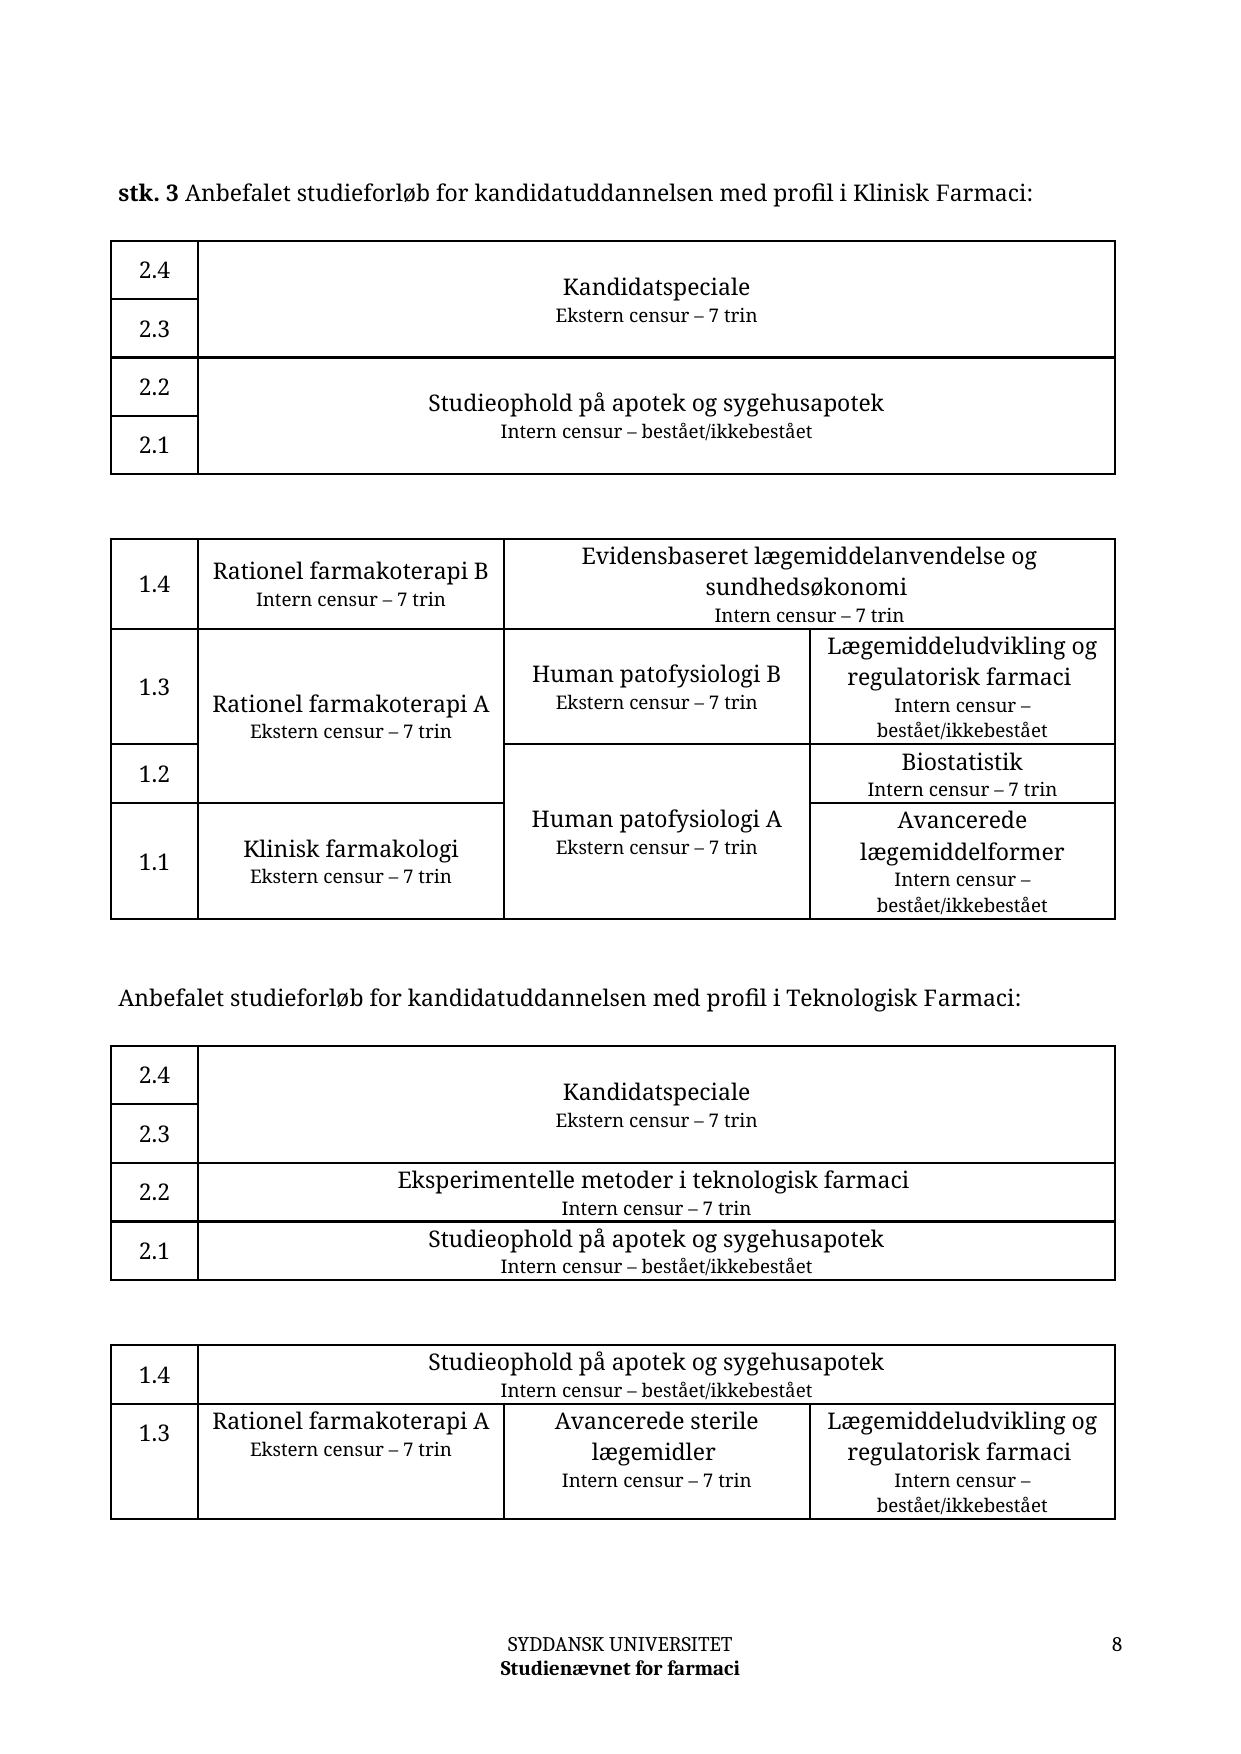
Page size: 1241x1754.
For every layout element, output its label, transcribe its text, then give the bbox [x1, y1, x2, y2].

table_cell 2.2 [112, 1164, 197, 1220]
table_cell Rationel farmakoterapi A Ekstern censur – 7 trin [199, 630, 503, 802]
table_cell Lægemiddeludvikling og regulatorisk farmaci Intern censur – bestået/ikkebestået [811, 1405, 1114, 1518]
table_cell Studieophold på apotek og sygehusapotek Intern censur – bestået/ikkebestået [199, 359, 1114, 473]
table_cell 1.2 [112, 745, 197, 802]
table_cell 2.1 [112, 1223, 197, 1279]
table_cell Eksperimentelle metoder i teknologisk farmaci Intern censur – 7 trin [199, 1164, 1114, 1220]
table_cell 1.3 [112, 1405, 197, 1518]
table_cell Human patofysiologi B Ekstern censur – 7 trin [505, 630, 809, 743]
table_cell Studieophold på apotek og sygehusapotek Intern censur – bestået/ikkebestået [199, 1223, 1114, 1279]
table_header 2.4 [112, 242, 197, 298]
table_cell 2.1 [112, 417, 197, 473]
table_cell 1.3 [112, 630, 197, 743]
table_header 1.4 [112, 1346, 197, 1403]
table_header Evidensbaseret lægemiddelanvendelse og sundhedsøkonomi Intern censur – 7 trin [505, 540, 1114, 628]
table_cell Klinisk farmakologi Ekstern censur – 7 trin [199, 804, 503, 918]
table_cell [199, 1405, 503, 1518]
table_cell 2.2 [112, 359, 197, 415]
table_cell 2.3 [112, 300, 197, 356]
table_cell Human patofysiologi A Ekstern censur – 7 trin [505, 745, 809, 918]
table_cell 2.3 [112, 1105, 197, 1162]
table_header Kandidatspeciale Ekstern censur – 7 trin [199, 1047, 1114, 1162]
table_cell Lægemiddeludvikling og regulatorisk farmaci Intern censur – bestået/ikkebestået [811, 630, 1114, 743]
text Anbefalet studieforløb for kandidatuddannelsen med profil i Teknologisk Farmaci: [118, 982, 1122, 1014]
table_cell 1.1 [112, 804, 197, 918]
table_header Kandidatspeciale Ekstern censur – 7 trin [199, 242, 1114, 356]
table_header 1.4 [112, 540, 197, 628]
table_header Rationel farmakoterapi B Intern censur – 7 trin [199, 540, 503, 628]
table_cell Avancerede sterile lægemidler Intern censur – 7 trin [505, 1405, 809, 1518]
text stk. 3 Anbefalet studieforløb for kandidatuddannelsen med profil i Klinisk Farmaci: [118, 177, 1122, 208]
table_header Studieophold på apotek og sygehusapotek Intern censur – bestået/ikkebestået [199, 1346, 1114, 1403]
table_cell Biostatistik Intern censur – 7 trin [811, 745, 1114, 802]
table_cell Avancerede lægemiddelformer Intern censur – bestået/ikkebestået [811, 804, 1114, 918]
table_header 2.4 [112, 1047, 197, 1103]
